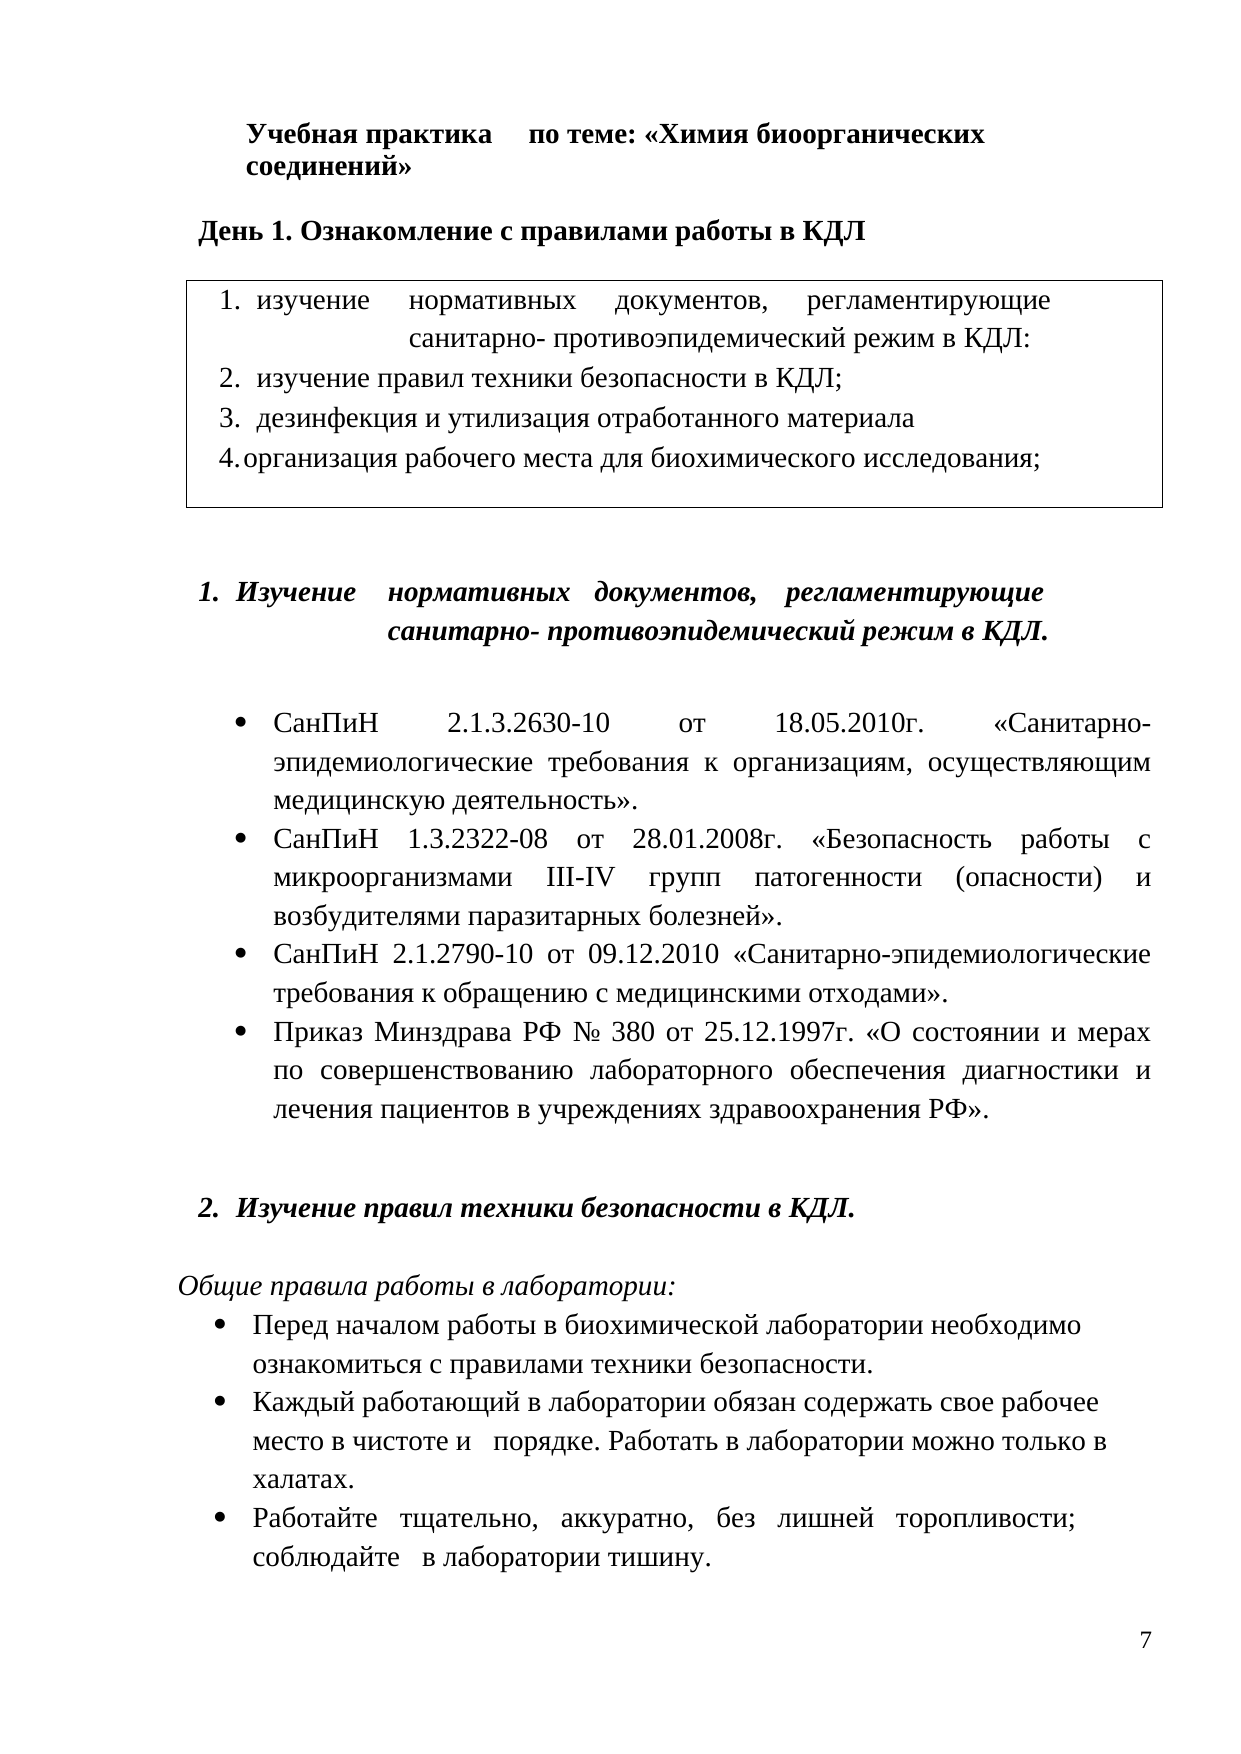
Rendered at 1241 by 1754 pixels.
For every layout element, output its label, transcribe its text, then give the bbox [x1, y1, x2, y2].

list Изучение нормативных документов, регламентирующие санитарно- противоэпидемический режим в КДЛ. [198, 574, 1131, 646]
list Каждый работающий в лаборатории обязан содержать свое рабочее место в чистоте и порядке. Работать в лаборатории можно только в халатах. [215, 1384, 1152, 1495]
text Общие правила работы в лаборатории: [177, 1268, 1152, 1302]
list Изучение правил техники безопасности в КДЛ. [198, 1190, 1152, 1224]
text День 1. Ознакомление с правилами работы в КДЛ [198, 213, 1152, 246]
list СанПиН 2.1.2790-10 от 09.12.2010 «Санитарно-эпидемиологические требования к обращению с медицинскими отходами». [236, 936, 1152, 1009]
list Перед началом работы в биохимической лаборатории необходимо ознакомиться с правилами техники безопасности. [215, 1307, 1152, 1379]
list Работайте тщательно, аккуратно, без лишней торопливости; соблюдайте в лаборатории тишину. [215, 1500, 1152, 1572]
text Учебная практика по теме: «Химия биоорганических соединений» [246, 118, 1152, 181]
list СанПиН 1.3.2322-08 от 28.01.2008г. «Безопасность работы с микроорганизмами III-IV групп патогенности (опасности) и возбудителями паразитарных болезней». [236, 821, 1152, 931]
list СанПиН 2.1.3.2630-10 от 18.05.2010г. «Санитарно-эпидемиологические требования к организациям, осуществляющим медицинскую деятельность». [236, 705, 1152, 816]
list Приказ Минздрава РФ № 380 от 25.12.1997г. «О состоянии и мерах по совершенствованию лабораторного обеспечения диагностики и лечения пациентов в учреждениях здравоохранения РФ». [236, 1014, 1152, 1124]
table_header изучение нормативных документов, регламентирующие санитарно- противоэпидемический режим в КДЛ: изучение правил техники безопасности в КДЛ; дезинфекция и утилизация отработанного материала организация рабочего места для биохимического исследования; [187, 281, 1162, 507]
